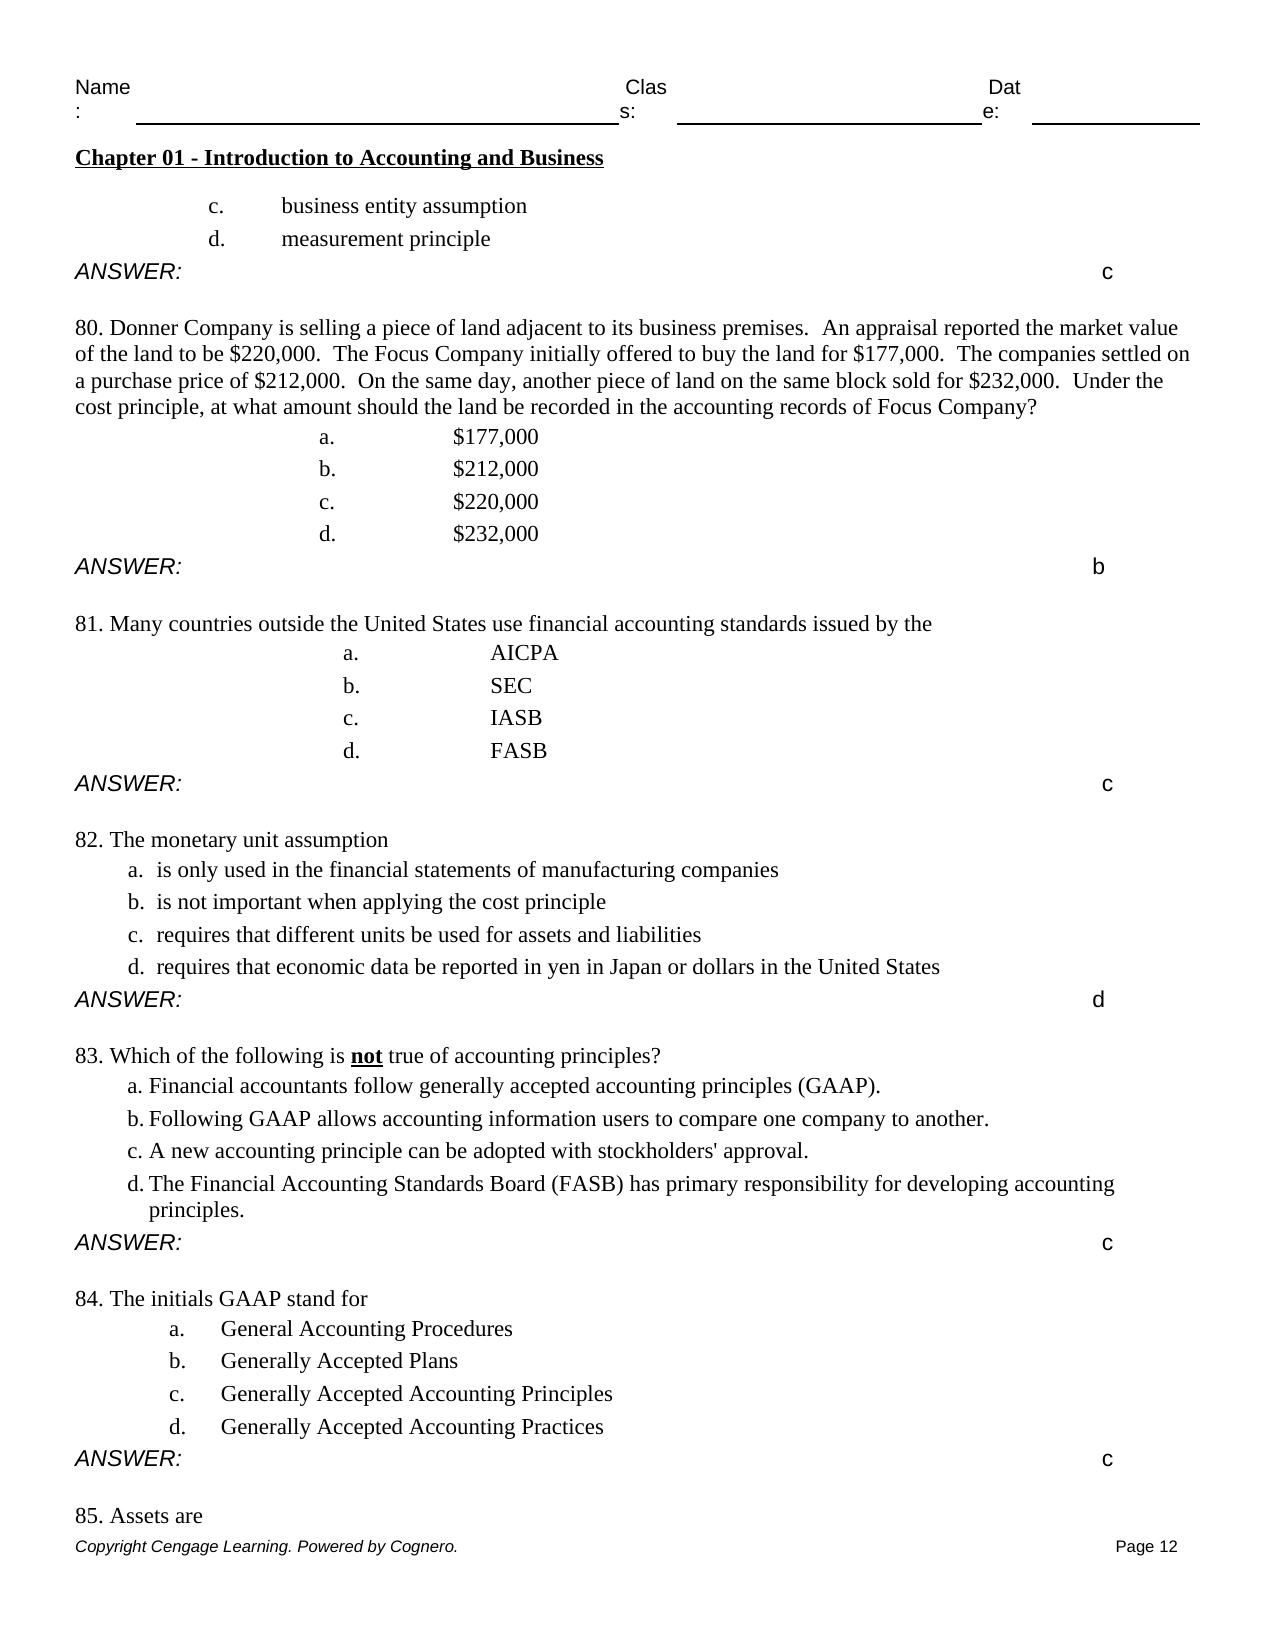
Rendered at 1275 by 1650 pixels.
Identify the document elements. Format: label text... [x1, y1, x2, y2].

table_header 85. Assets are [75, 1502, 1200, 1528]
table_header 80. Donner Company is selling a piece of land adjacent to its business premises. An appraisal reported the market value of the land to be $220,000. The Focus Company initially offered to buy the land for $177,000. The companies settled on a purchase price of $212,000. On the same day, another piece of land on the same block sold for $232,000. Under the cost principle, at what amount should the land be recorded in the accounting records of Focus Company? [75, 314, 1200, 583]
table_header 81. Many countries outside the United States use financial accounting standards issued by the [75, 610, 1200, 799]
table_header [75, 189, 1200, 287]
table_header 83. Which of the following is not true of accounting principles? [75, 1043, 1200, 1258]
table_header 84. The initials GAAP stand for [75, 1285, 1200, 1475]
table_header 82. The monetary unit assumption [75, 826, 1200, 1016]
